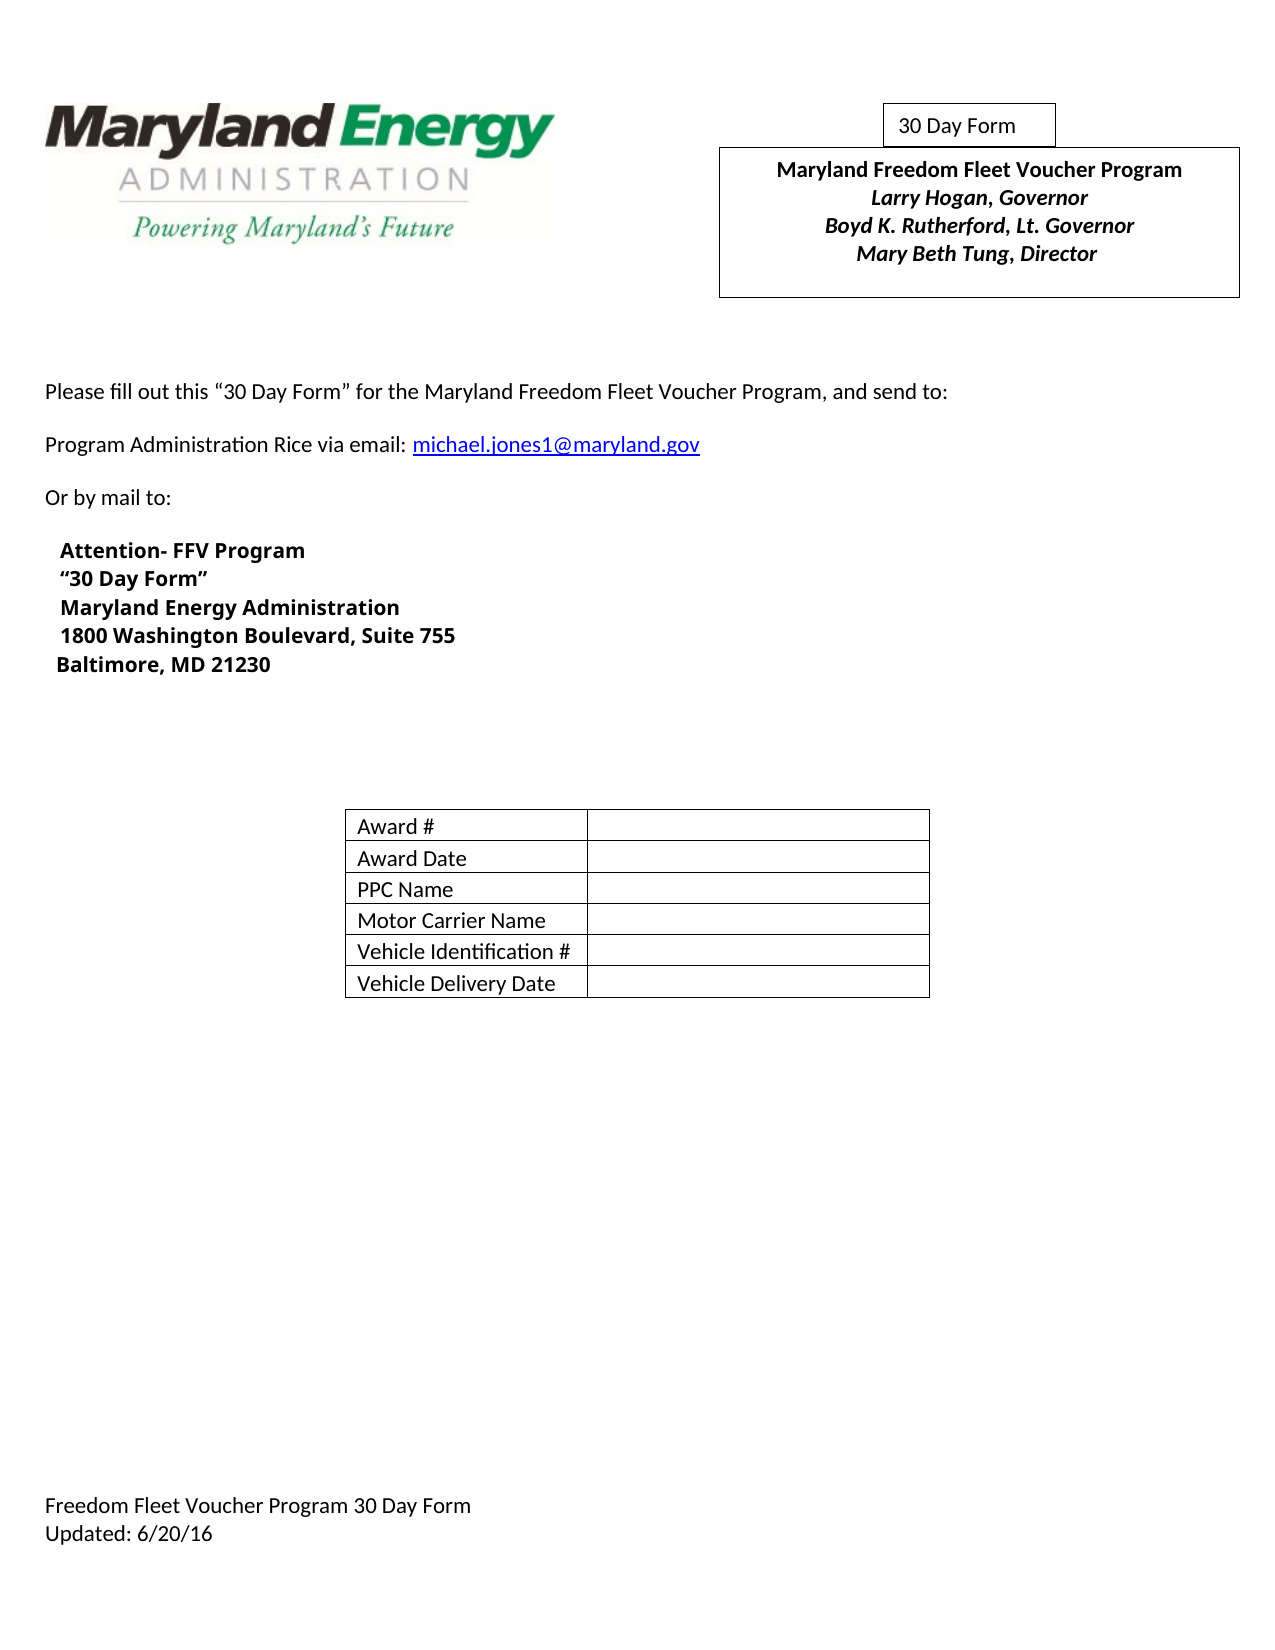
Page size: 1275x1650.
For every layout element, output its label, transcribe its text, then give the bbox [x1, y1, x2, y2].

table_cell [588, 904, 929, 934]
table_cell [588, 841, 929, 872]
table_cell PPC Name [346, 873, 587, 903]
table_cell Vehicle Identification # [346, 935, 587, 965]
text Maryland Energy Administration [60, 593, 1230, 621]
table_header Award # [346, 810, 587, 840]
table_header [588, 810, 929, 840]
text Program Administration Rice via email: michael.jones1@maryland.gov [45, 430, 1230, 458]
table_cell Motor Carrier Name [346, 904, 587, 934]
picture [45, 103, 556, 246]
text “30 Day Form” [60, 564, 1230, 593]
table_cell Vehicle Delivery Date [346, 966, 587, 997]
table_cell [588, 966, 929, 997]
table_cell [588, 873, 929, 903]
table_cell [588, 935, 929, 965]
text Attention- FFV Program [60, 536, 1230, 564]
table_cell Award Date [346, 841, 587, 872]
text Please fill out this “30 Day Form” for the Maryland Freedom Fleet Voucher Program, and send to: [45, 377, 1230, 405]
text 1800 Washington Boulevard, Suite 755 [60, 621, 1230, 650]
text Baltimore, MD 21230 [45, 650, 1230, 678]
text Or by mail to: [45, 483, 1230, 511]
